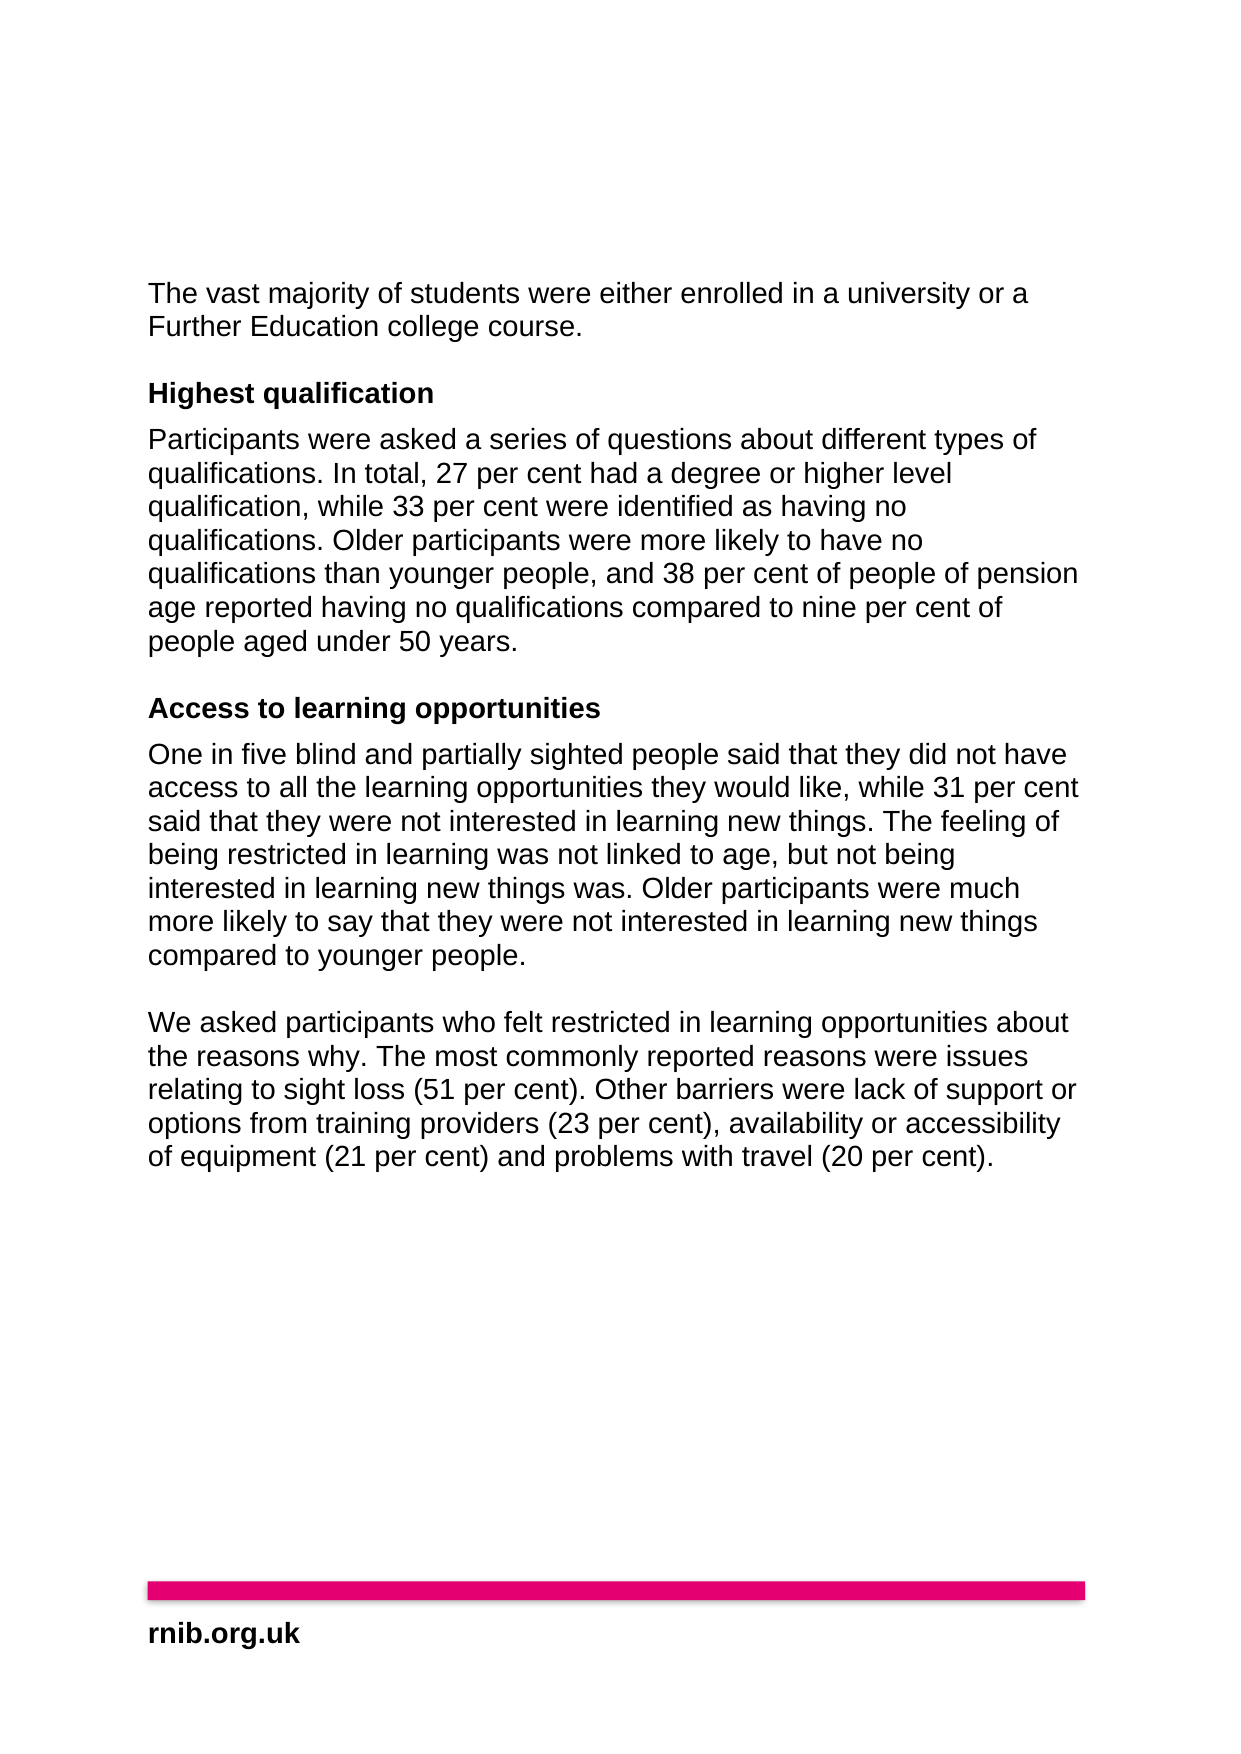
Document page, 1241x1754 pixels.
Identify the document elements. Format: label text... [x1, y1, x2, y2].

subtitle Highest qualification [148, 376, 1092, 410]
text The vast majority of students were either enrolled in a university or a Further Education college course. [148, 276, 1092, 343]
subtitle Access to learning opportunities [148, 691, 1092, 724]
text One in five blind and partially sighted people said that they did not have access to all the learning opportunities they would like, while 31 per cent said that they were not interested in learning new things. The feeling of being restricted in learning was not linked to age, but not being interested in learning new things was. Older participants were much more likely to say that they were not interested in learning new things compared to younger people. [148, 737, 1092, 971]
text We asked participants who felt restricted in learning opportunities about the reasons why. The most commonly reported reasons were issues relating to sight loss (51 per cent). Other barriers were lack of support or options from training providers (23 per cent), availability or accessibility of equipment (21 per cent) and problems with travel (20 per cent). [148, 1005, 1092, 1173]
text Participants were asked a series of questions about different types of qualifications. In total, 27 per cent had a degree or higher level qualification, while 33 per cent were identified as having no qualifications. Older participants were more likely to have no qualifications than younger people, and 38 per cent of people of pension age reported having no qualifications compared to nine per cent of people aged under 50 years. [148, 422, 1092, 657]
